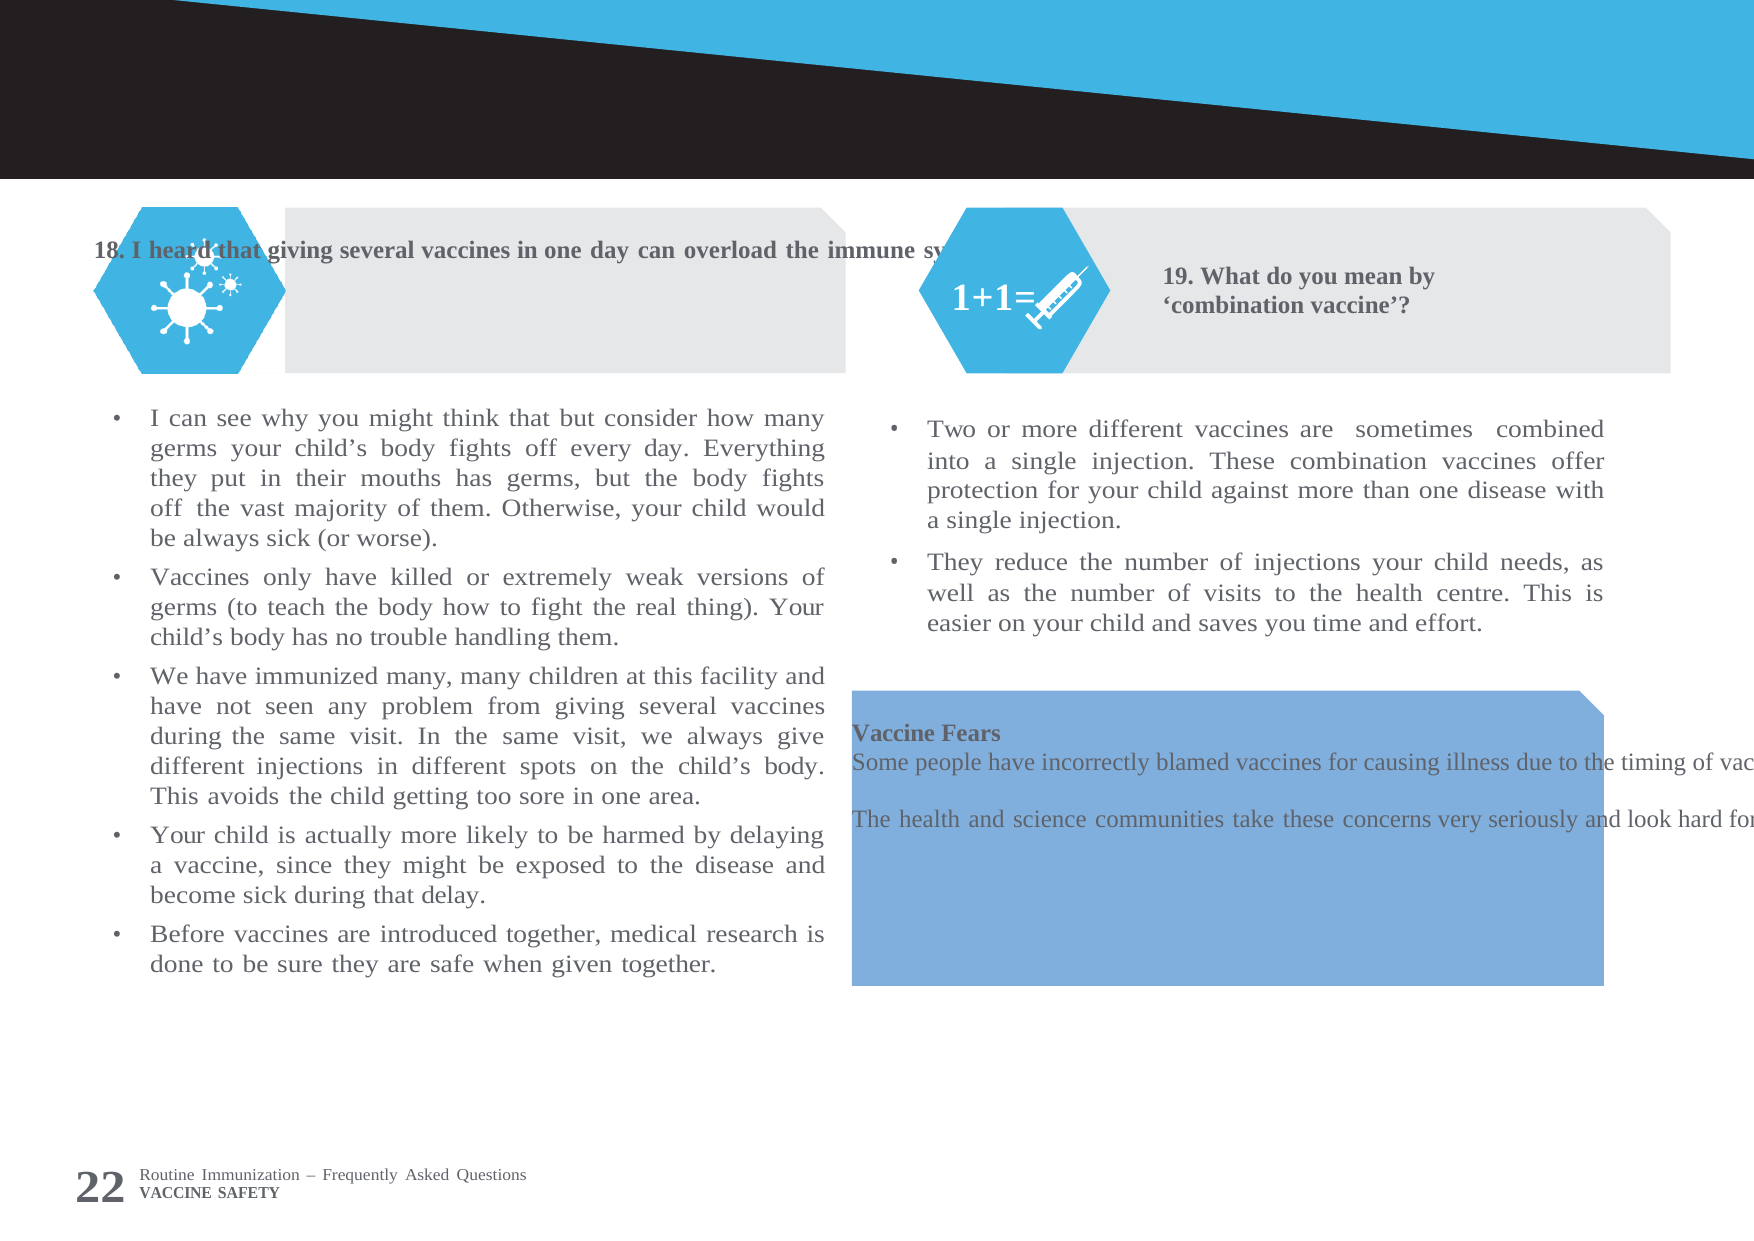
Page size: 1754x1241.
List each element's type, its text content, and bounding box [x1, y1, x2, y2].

text VACCINE SAFETY [139, 1184, 1754, 1202]
picture [93, 207, 286, 374]
list I can see why you might think that but consider how many germs your child’s body fights off every day. Everything they put in their mouths has germs, but the body fights off the vast majority of them. Otherwise, your child would be always sick (or worse). [112, 403, 825, 552]
list They reduce the number of injections your child needs, as well as the number of visits to the health centre. This is easier on your child and saves you time and effort. [889, 544, 1604, 637]
list Before vaccines are introduced together, medical research is done to be sure they are safe when given together. [112, 919, 825, 978]
list Vaccines only have killed or extremely weak versions of germs (to teach the body how to fight the real thing). Your child’s body has no trouble handling them. [112, 562, 825, 651]
list We have immunized many, many children at this facility and have not seen any problem from giving several vaccines during the same visit. In the same visit, we always give different injections in different spots on the child’s body. This avoids the child getting too sore in one area. [112, 661, 825, 810]
text Routine Immunization – Frequently Asked Questions [139, 1166, 1754, 1184]
list Two or more different vaccines are sometimes combined into a single injection. These combination vaccines offer protection for your child against more than one disease with a single injection. [889, 411, 1604, 534]
list Your child is actually more likely to be harmed by delaying a vaccine, since they might be exposed to the disease and become sick during that delay. [112, 820, 825, 909]
